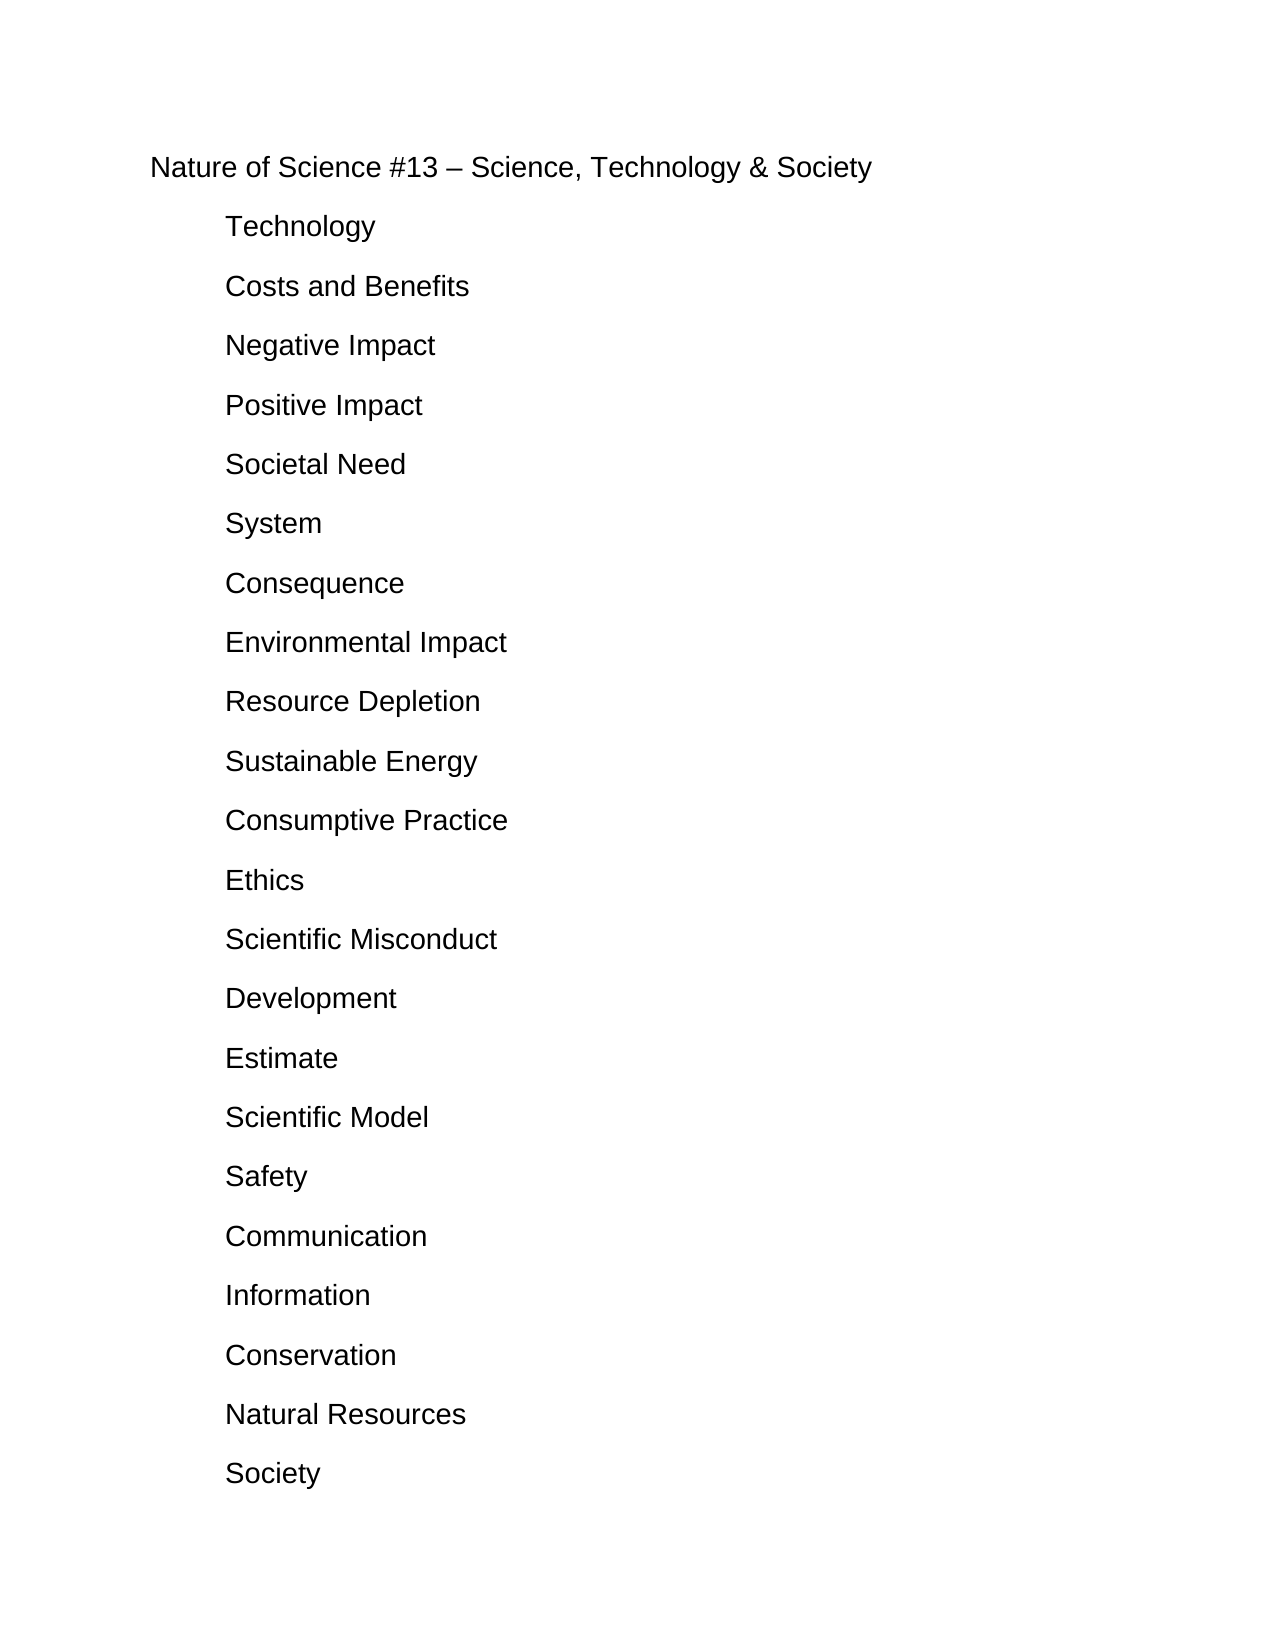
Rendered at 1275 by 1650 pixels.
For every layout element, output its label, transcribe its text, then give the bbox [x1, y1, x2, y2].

text Nature of Science #13 – Science, Technology & Society [150, 150, 1125, 183]
text Negative Impact [150, 328, 1125, 362]
text Environmental Impact [150, 625, 1125, 658]
text Communication [150, 1219, 1125, 1252]
text Information [150, 1278, 1125, 1312]
text Estimate [150, 1041, 1125, 1074]
text Sustainable Energy [150, 744, 1125, 777]
text Society [150, 1456, 1125, 1490]
text Development [150, 981, 1125, 1015]
text Safety [150, 1159, 1125, 1193]
text Consumptive Practice [150, 803, 1125, 837]
text Scientific Misconduct [150, 922, 1125, 955]
text Consequence [150, 566, 1125, 599]
text Societal Need [150, 447, 1125, 480]
text Conservation [150, 1337, 1125, 1371]
text Natural Resources [150, 1397, 1125, 1430]
text Scientific Model [150, 1100, 1125, 1133]
text Technology [150, 209, 1125, 243]
text Resource Depletion [150, 684, 1125, 718]
text Positive Impact [150, 387, 1125, 421]
text System [150, 506, 1125, 540]
text Costs and Benefits [150, 269, 1125, 302]
text Ethics [150, 862, 1125, 896]
